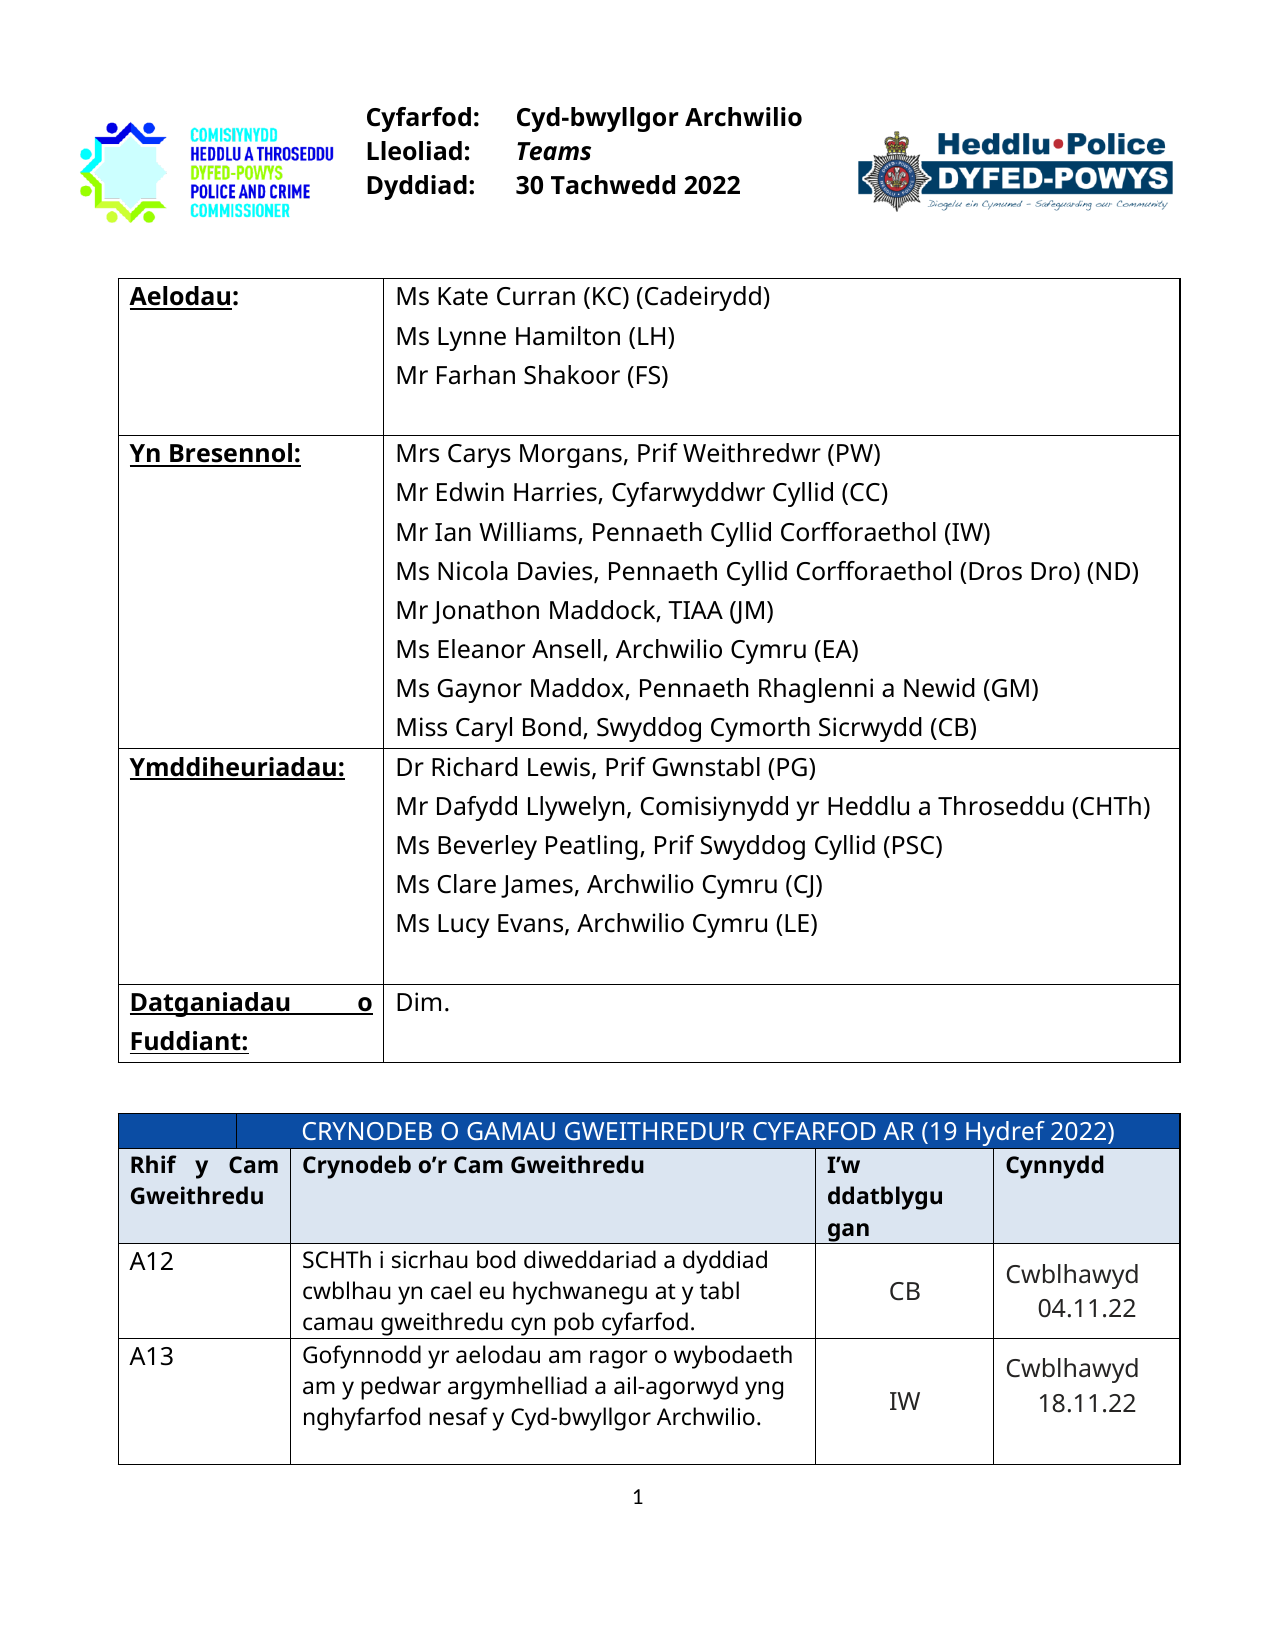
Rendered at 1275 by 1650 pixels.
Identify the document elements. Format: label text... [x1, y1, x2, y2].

table_header CRYNODEB O GAMAU GWEITHREDU’R CYFARFOD AR (19 Hydref 2022) [237, 1114, 1179, 1148]
table_cell Rhif y Cam Gweithredu [119, 1149, 290, 1243]
table_header Ms Kate Curran (KC) (Cadeirydd) Ms Lynne Hamilton (LH) Mr Farhan Shakoor (FS) [384, 279, 1179, 435]
table_cell Cwblhawyd 04.11.22 [994, 1244, 1179, 1338]
table_cell Cwblhawyd 18.11.22 [994, 1339, 1179, 1464]
table_cell Yn Bresennol: [119, 436, 383, 748]
table_cell Cynnydd [994, 1149, 1179, 1243]
picture [73, 119, 343, 223]
table_cell I’w ddatblygu gan [816, 1149, 993, 1243]
table_cell Datganiadau o Fuddiant: [119, 985, 383, 1062]
table_cell Ymddiheuriadau: [119, 749, 383, 983]
table_cell A13 [119, 1339, 290, 1464]
table_cell Dr Richard Lewis, Prif Gwnstabl (PG) Mr Dafydd Llywelyn, Comisiynydd yr Heddlu a Throseddu (CHTh) Ms Beverley Peatling, Prif Swyddog Cyllid (PSC) Ms Clare James, Archwilio Cymru (CJ) Ms Lucy Evans, Archwilio Cymru (LE) [384, 749, 1179, 983]
table_cell A12 [119, 1244, 290, 1338]
table_cell Crynodeb o’r Cam Gweithredu [291, 1149, 815, 1243]
table_header [119, 1114, 236, 1148]
table_cell Gofynnodd yr aelodau am ragor o wybodaeth am y pedwar argymhelliad a ail-agorwyd yng nghyfarfod nesaf y Cyd-bwyllgor Archwilio. [291, 1339, 815, 1464]
table_header Aelodau: [119, 279, 383, 435]
table_cell IW [816, 1339, 993, 1464]
table_cell CB [816, 1244, 993, 1338]
table_cell Mrs Carys Morgans, Prif Weithredwr (PW) Mr Edwin Harries, Cyfarwyddwr Cyllid (CC) Mr Ian Williams, Pennaeth Cyllid Corfforaethol (IW) Ms Nicola Davies, Pennaeth Cyllid Corfforaethol (Dros Dro) (ND) Mr Jonathon Maddock, TIAA (JM) Ms Eleanor Ansell, Archwilio Cymru (EA) Ms Gaynor Maddox, Pennaeth Rhaglenni a Newid (GM) Miss Caryl Bond, Swyddog Cymorth Sicrwydd (CB) [384, 436, 1179, 748]
table_cell SCHTh i sicrhau bod diweddariad a dyddiad cwblhau yn cael eu hychwanegu at y tabl camau gweithredu cyn pob cyfarfod. [291, 1244, 815, 1338]
table_cell Dim. [384, 985, 1179, 1062]
picture [856, 129, 1173, 211]
